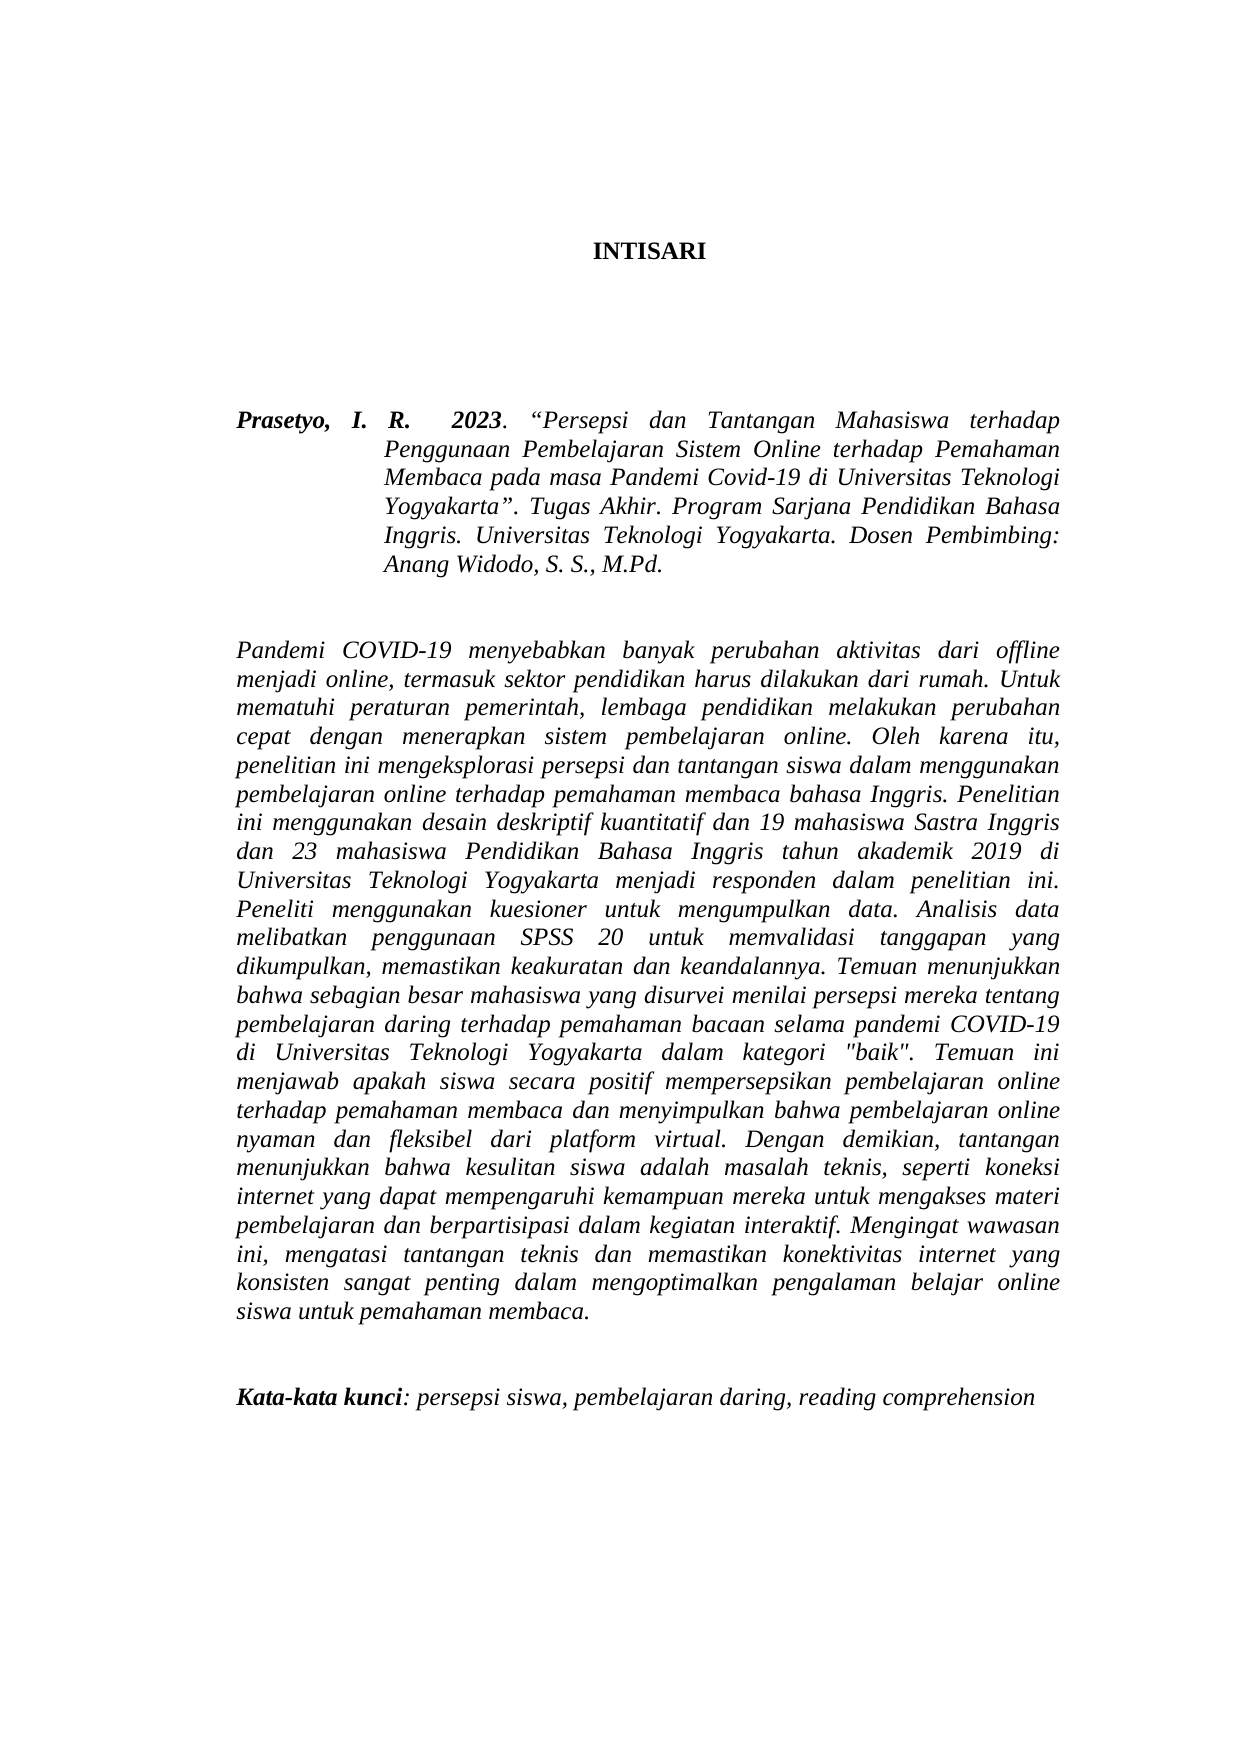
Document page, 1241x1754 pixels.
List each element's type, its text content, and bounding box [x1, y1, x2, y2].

text Pandemi COVID-19 menyebabkan banyak perubahan aktivitas dari offline menjadi online, termasuk sektor pendidikan harus dilakukan dari rumah. Untuk mematuhi peraturan pemerintah, lembaga pendidikan melakukan perubahan cepat dengan menerapkan sistem pembelajaran online. Oleh karena itu, penelitian ini mengeksplorasi persepsi dan tantangan siswa dalam menggunakan pembelajaran online terhadap pemahaman membaca bahasa Inggris. Penelitian ini menggunakan desain deskriptif kuantitatif dan 19 mahasiswa Sastra Inggris dan 23 mahasiswa Pendidikan Bahasa Inggris tahun akademik 2019 di Universitas Teknologi Yogyakarta menjadi responden dalam penelitian ini. Peneliti menggunakan kuesioner untuk mengumpulkan data. Analisis data melibatkan penggunaan SPSS 20 untuk memvalidasi tanggapan yang dikumpulkan, memastikan keakuratan dan keandalannya. Temuan menunjukkan bahwa sebagian besar mahasiswa yang disurvei menilai persepsi mereka tentang pembelajaran daring terhadap pemahaman bacaan selama pandemi COVID-19 di Universitas Teknologi Yogyakarta dalam kategori "baik". Temuan ini menjawab apakah siswa secara positif mempersepsikan pembelajaran online terhadap pemahaman membaca dan menyimpulkan bahwa pembelajaran online nyaman dan fleksibel dari platform virtual. Dengan demikian, tantangan menunjukkan bahwa kesulitan siswa adalah masalah teknis, seperti koneksi internet yang dapat mempengaruhi kemampuan mereka untuk mengakses materi pembelajaran dan berpartisipasi dalam kegiatan interaktif. Mengingat wawasan ini, mengatasi tantangan teknis dan memastikan konektivitas internet yang konsisten sangat penting dalam mengoptimalkan pengalaman belajar online siswa untuk pemahaman membaca. [236, 635, 1063, 1325]
text Kata-kata kunci: persepsi siswa, pembelajaran daring, reading comprehension [236, 1382, 1063, 1411]
subtitle INTISARI [236, 236, 1063, 265]
text Prasetyo, I. R. 2023. “Persepsi dan Tantangan Mahasiswa terhadap Penggunaan Pembelajaran Sistem Online terhadap Pemahaman Membaca pada masa Pandemi Covid-19 di Universitas Teknologi Yogyakarta”. Tugas Akhir. Program Sarjana Pendidikan Bahasa Inggris. Universitas Teknologi Yogyakarta. Dosen Pembimbing: Anang Widodo, S. S., M.Pd. [236, 405, 1063, 577]
